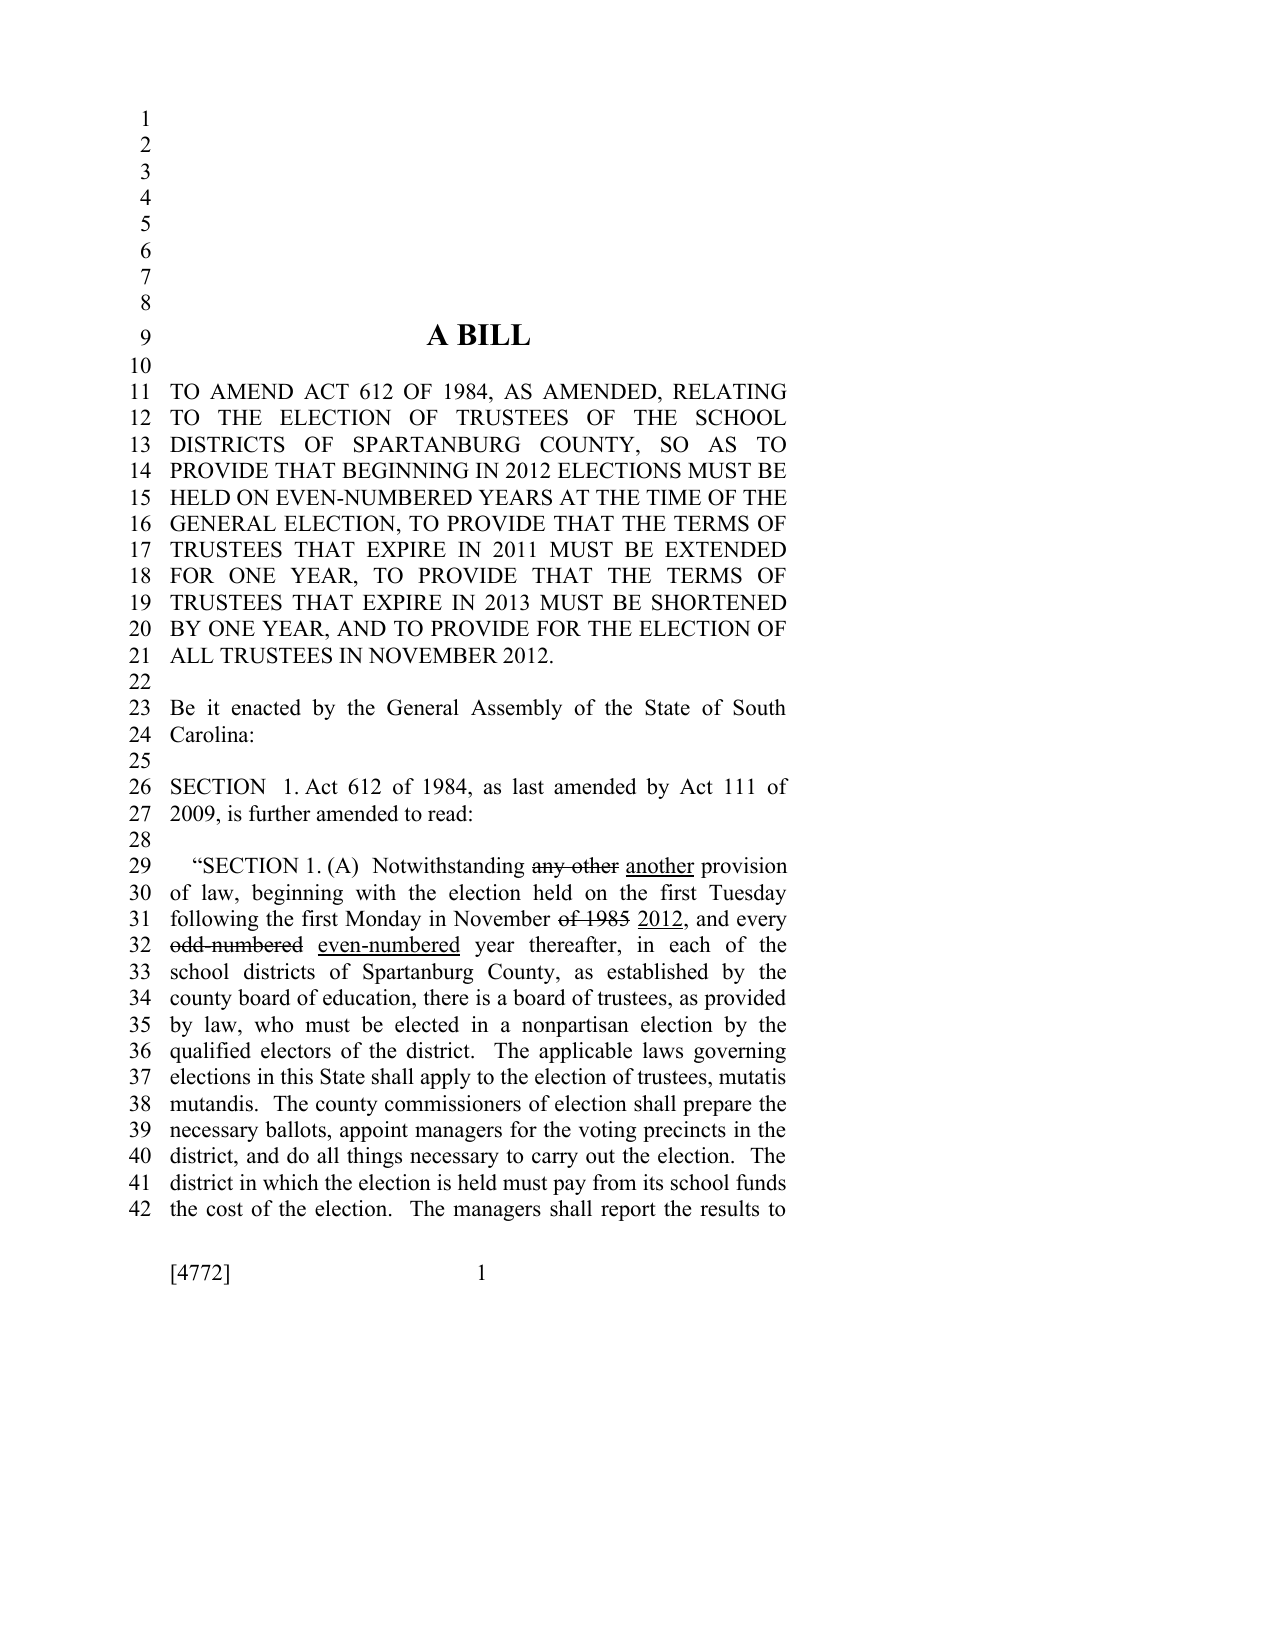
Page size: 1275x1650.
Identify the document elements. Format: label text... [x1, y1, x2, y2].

text A BILL [169, 316, 787, 352]
text TO AMEND ACT 612 OF 1984, AS AMENDED, RELATING TO THE ELECTION OF TRUSTEES OF THE SCHOOL DISTRICTS OF SPARTANBURG COUNTY, SO AS TO PROVIDE THAT BEGINNING IN 2012 ELECTIONS MUST BE HELD ON EVEN-NUMBERED YEARS AT THE TIME OF THE GENERAL ELECTION, TO PROVIDE THAT THE TERMS OF TRUSTEES THAT EXPIRE IN 2011 MUST BE EXTENDED FOR ONE YEAR, TO PROVIDE THAT THE TERMS OF TRUSTEES THAT EXPIRE IN 2013 MUST BE SHORTENED BY ONE YEAR, AND TO PROVIDE FOR THE ELECTION OF ALL TRUSTEES IN NOVEMBER 2012. [169, 378, 787, 668]
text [169, 852, 787, 1221]
text SECTION 1. Act 612 of 1984, as last amended by Act 111 of 2009, is further amended to read: [169, 773, 787, 826]
text Be it enacted by the General Assembly of the State of South Carolina: [169, 694, 787, 747]
